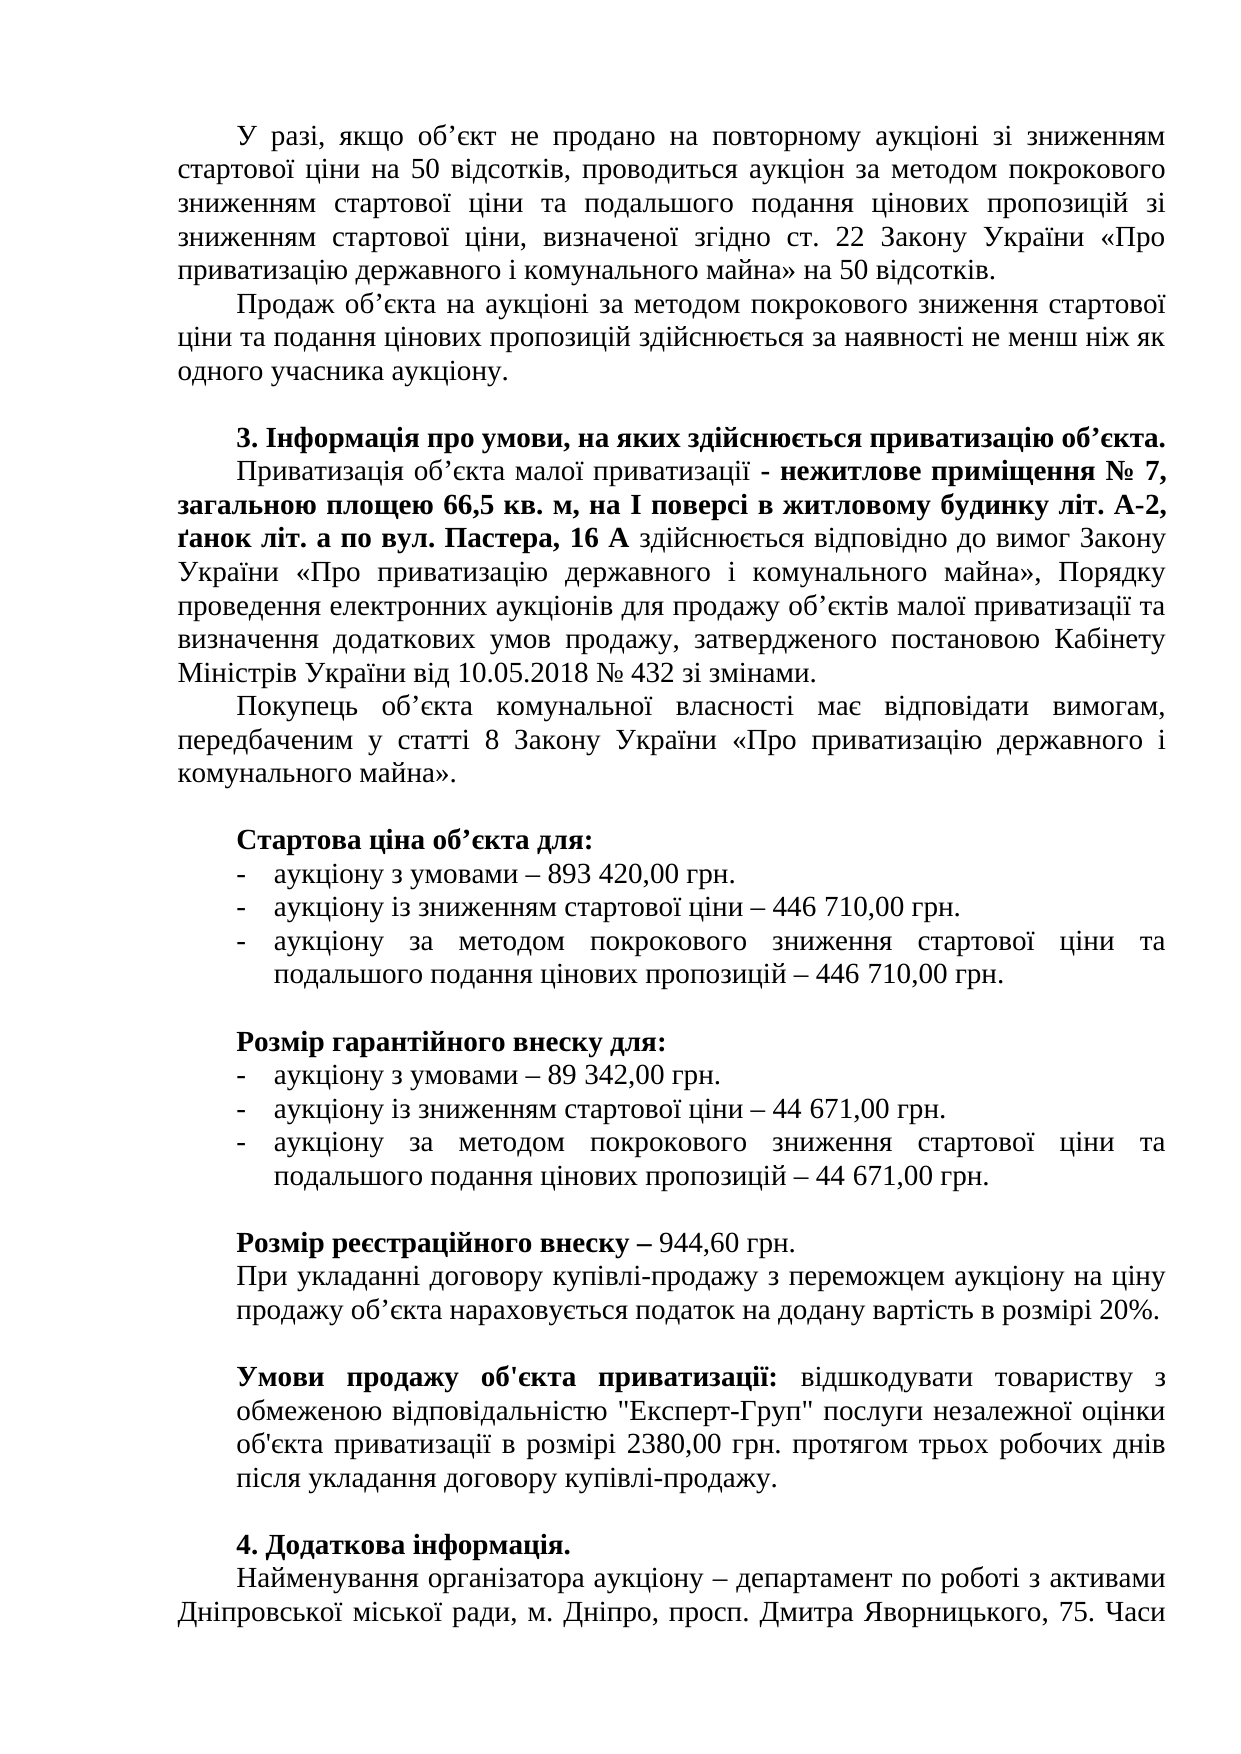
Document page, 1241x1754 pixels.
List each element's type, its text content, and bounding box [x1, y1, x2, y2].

text У разі, якщо об’єкт не продано на повторному аукціоні зі зниженням стартової ціни на 50 відсотків, проводиться аукціон за методом покрокового зниженням стартової ціни та подальшого подання цінових пропозицій зі зниженням стартової ціни, визначеної згідно ст. 22 Закону України «Про приватизацію державного і комунального майна» на 50 відсотків. [177, 118, 1167, 286]
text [177, 1560, 1167, 1627]
text 3. Інформація про умови, на яких здійснюється приватизацію об’єкта. [177, 420, 1167, 453]
text Умови продажу об'єкта приватизації: відшкодувати товариству з обмеженою відповідальністю "Експерт-Груп" послуги незалежної оцінки об'єкта приватизації в розмірі 2380,00 грн. протягом трьох робочих днів після укладання договору купівлі-продажу. [236, 1359, 1167, 1493]
list аукціону з умовами – 89 342,00 грн. [236, 1057, 1167, 1091]
text Покупець об’єкта комунальної власності має відповідати вимогам, передбаченим у статті 8 Закону України «Про приватизацію державного і комунального майна». [177, 688, 1167, 789]
list аукціону з умовами – 893 420,00 грн. [236, 856, 1167, 889]
list аукціону за методом покрокового зниження стартової ціни та подальшого подання цінових пропозицій – 44 671,00 грн. [236, 1124, 1167, 1191]
list аукціону із зниженням стартової ціни – 446 710,00 грн. [236, 889, 1167, 923]
text Стартова ціна об’єкта для: [177, 822, 1167, 856]
list аукціону із зниженням стартової ціни – 44 671,00 грн. [236, 1091, 1167, 1124]
text Розмір реєстраційного внеску – 944,60 грн. [236, 1225, 1167, 1258]
text При укладанні договору купівлі-продажу з переможцем аукціону на ціну продажу об’єкта нараховується податок на додану вартість в розмірі 20%. [236, 1258, 1167, 1326]
text 4. Додаткова інформація. [236, 1527, 1167, 1560]
text Продаж об’єкта на аукціоні за методом покрокового зниження стартової ціни та подання цінових пропозицій здійснюється за наявності не менш ніж як одного учасника аукціону. [177, 286, 1167, 386]
text Приватизація об’єкта малої приватизації - нежитлове приміщення № 7, загальною площею 66,5 кв. м, на І поверсі в житловому будинку літ. А-2, ґанок літ. а по вул. Пастера, 16 А здійснюється відповідно до вимог Закону України «Про приватизацію державного і комунального майна», Порядку проведення електронних аукціонів для продажу об’єктів малої приватизації та визначення додаткових умов продажу, затвердженого постановою Кабінету Міністрів України від 10.05.2018 № 432 зі змінами. [177, 453, 1167, 688]
list аукціону за методом покрокового зниження стартової ціни та подальшого подання цінових пропозицій – 446 710,00 грн. [236, 923, 1167, 990]
text Розмір гарантійного внеску для: [236, 1024, 1167, 1057]
